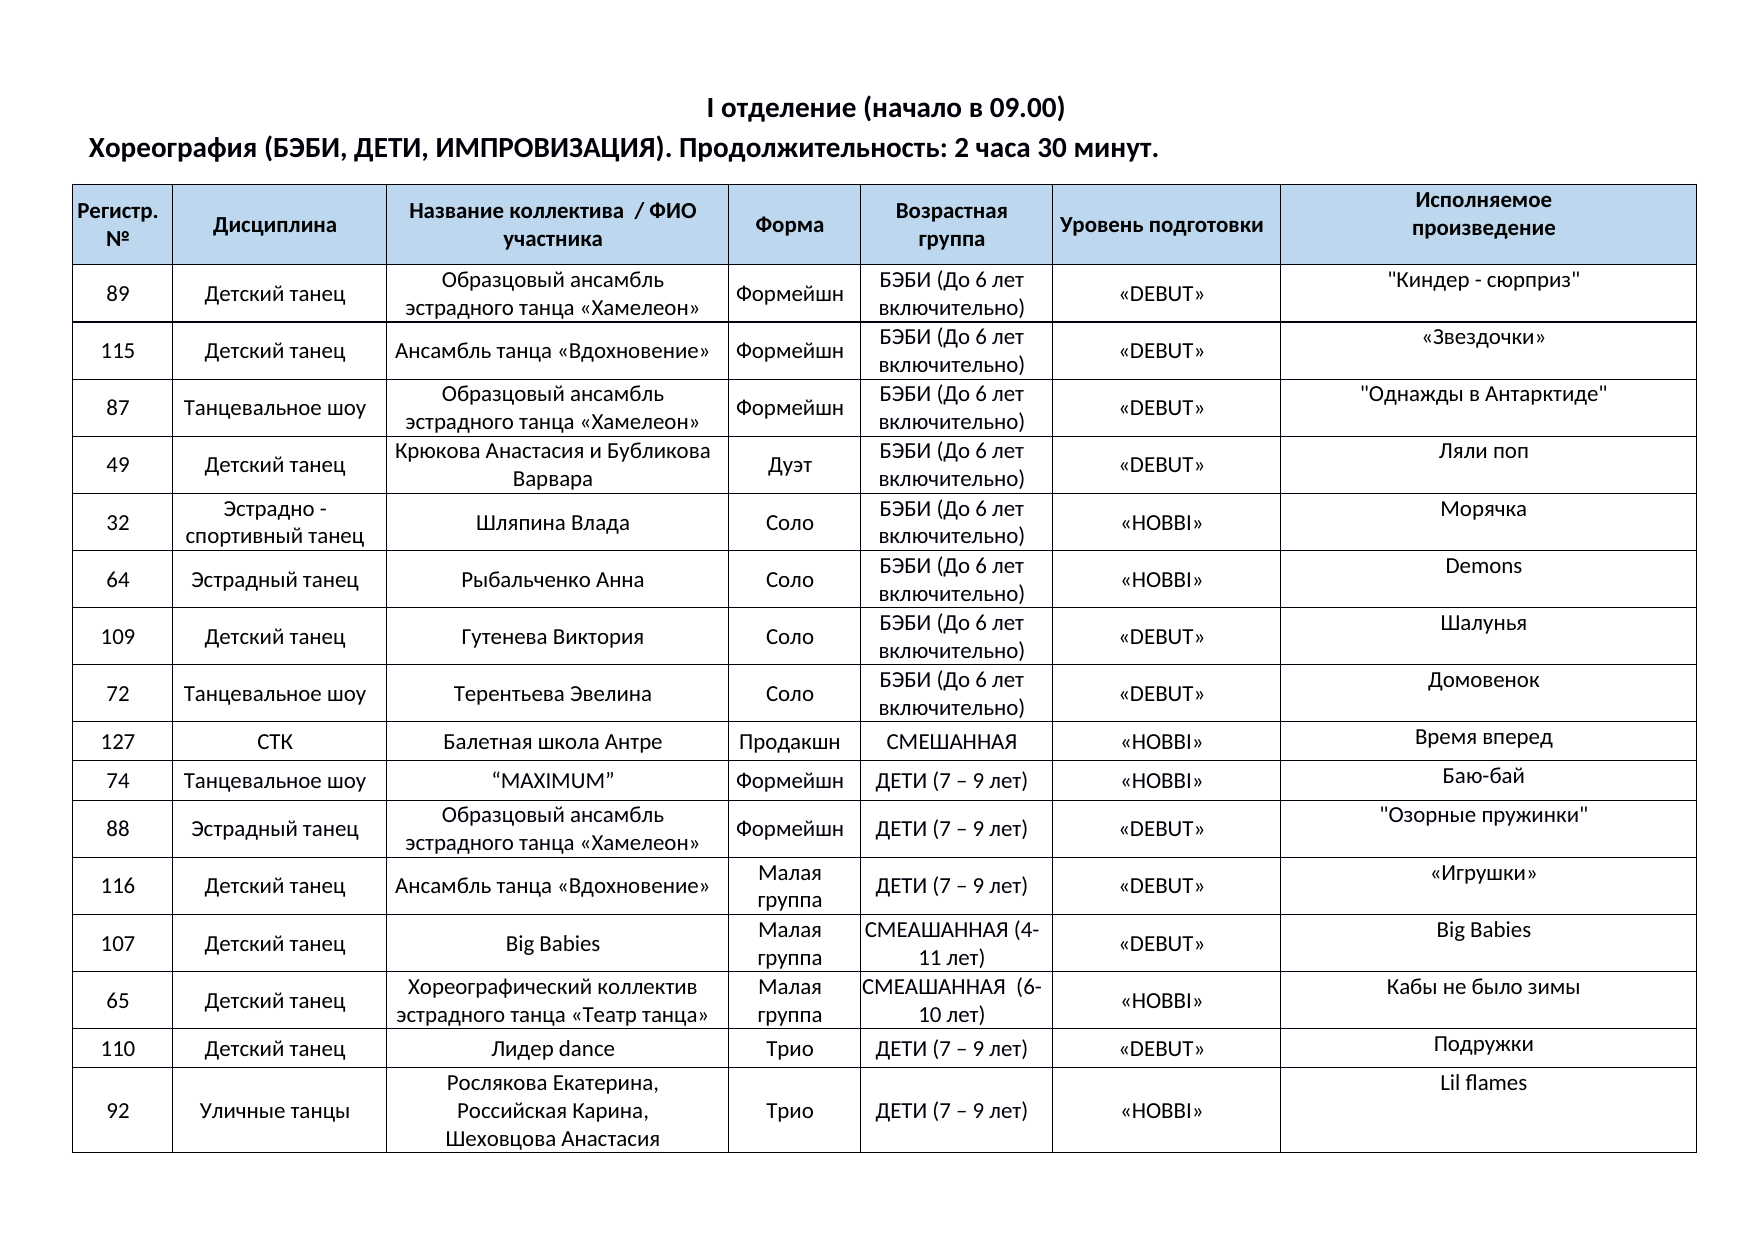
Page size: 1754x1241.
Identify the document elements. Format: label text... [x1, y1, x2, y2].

table_cell Трио [729, 1068, 860, 1152]
table_cell ДЕТИ (7 – 9 лет) [861, 858, 1052, 914]
table_cell «HOBBI» [1053, 972, 1280, 1028]
table_cell 127 [73, 722, 172, 760]
table_cell СМЕАШАННАЯ (4-11 лет) [861, 915, 1052, 971]
table_cell СТК [173, 722, 386, 760]
table_cell Хореографический коллектив эстрадного танца «Театр танца» [387, 972, 728, 1028]
table_cell 110 [73, 1029, 172, 1067]
table_cell 89 [73, 265, 172, 321]
table_header Регистр. № [73, 185, 172, 264]
table_cell 74 [73, 761, 172, 799]
table_cell «HOBBI» [1053, 722, 1280, 760]
table_cell 32 [73, 494, 172, 550]
table_cell Формейшн [729, 323, 860, 378]
table_cell Детский танец [173, 265, 386, 321]
table_header Название коллектива / ФИО участника [387, 185, 728, 264]
table_cell 109 [73, 608, 172, 664]
table_cell Детский танец [173, 1029, 386, 1067]
table_cell 49 [73, 437, 172, 493]
table_cell Малая группа [729, 915, 860, 971]
table_cell Соло [729, 608, 860, 664]
table_cell Ляли поп [1281, 437, 1696, 493]
table_cell Подружки [1281, 1029, 1696, 1067]
table_cell «DEBUT» [1053, 380, 1280, 436]
table_cell 87 [73, 380, 172, 436]
table_cell Танцевальное шоу [173, 380, 386, 436]
table_cell Формейшн [729, 801, 860, 857]
table_cell Big Babies [387, 915, 728, 971]
table_cell «DEBUT» [1053, 323, 1280, 378]
table_header Исполняемое произведение [1281, 185, 1696, 264]
table_cell Эстрадный танец [173, 801, 386, 857]
table_cell Demons [1281, 551, 1696, 607]
table_cell Lil flames [1281, 1068, 1696, 1152]
table_cell 92 [73, 1068, 172, 1152]
table_cell Детский танец [173, 915, 386, 971]
table_cell Крюкова Анастасия и Бубликова Варвара [387, 437, 728, 493]
table_cell Морячка [1281, 494, 1696, 550]
table_cell Дуэт [729, 437, 860, 493]
table_header Уровень подготовки [1053, 185, 1280, 264]
table_cell Соло [729, 551, 860, 607]
table_header Дисциплина [173, 185, 386, 264]
table_cell «DEBUT» [1053, 265, 1280, 321]
table_cell «HOBBI» [1053, 1068, 1280, 1152]
table_cell «HOBBI» [1053, 761, 1280, 799]
table_cell ДЕТИ (7 – 9 лет) [861, 801, 1052, 857]
table_cell Big Babies [1281, 915, 1696, 971]
table_cell Терентьева Эвелина [387, 665, 728, 721]
table_cell Балетная школа Антре [387, 722, 728, 760]
table_cell БЭБИ (До 6 лет включительно) [861, 494, 1052, 550]
table_cell «DEBUT» [1053, 1029, 1280, 1067]
table_cell Домовенок [1281, 665, 1696, 721]
table_cell Уличные танцы [173, 1068, 386, 1152]
table_cell Формейшн [729, 380, 860, 436]
table_cell Время вперед [1281, 722, 1696, 760]
table_cell 116 [73, 858, 172, 914]
table_cell Ансамбль танца «Вдохновение» [387, 323, 728, 378]
table_cell Образцовый ансамбль эстрадного танца «Хамелеон» [387, 380, 728, 436]
table_cell БЭБИ (До 6 лет включительно) [861, 380, 1052, 436]
table_cell Детский танец [173, 972, 386, 1028]
text Хореография (БЭБИ, ДЕТИ, ИМПРОВИЗАЦИЯ). Продолжительность: 2 часа 30 минут. [89, 129, 1683, 165]
table_cell «DEBUT» [1053, 437, 1280, 493]
table_cell Образцовый ансамбль эстрадного танца «Хамелеон» [387, 265, 728, 321]
table_cell "Киндер - сюрприз" [1281, 265, 1696, 321]
table_cell Ансамбль танца «Вдохновение» [387, 858, 728, 914]
table_cell Рыбальченко Анна [387, 551, 728, 607]
table_cell Шляпина Влада [387, 494, 728, 550]
table_cell «Звездочки» [1281, 323, 1696, 378]
table_cell 88 [73, 801, 172, 857]
table_cell Формейшн [729, 265, 860, 321]
table_cell Кабы не было зимы [1281, 972, 1696, 1028]
table_header Форма [729, 185, 860, 264]
table_cell 72 [73, 665, 172, 721]
table_cell Эстрадно - спортивный танец [173, 494, 386, 550]
table_cell БЭБИ (До 6 лет включительно) [861, 608, 1052, 664]
table_cell СМЕАШАННАЯ (6- 10 лет) [861, 972, 1052, 1028]
text I отделение (начало в 09.00) [89, 89, 1683, 124]
table_cell "Однажды в Антарктиде" [1281, 380, 1696, 436]
table_cell БЭБИ (До 6 лет включительно) [861, 437, 1052, 493]
table_cell СМЕШАННАЯ [861, 722, 1052, 760]
table_cell «HOBBI» [1053, 551, 1280, 607]
table_cell 65 [73, 972, 172, 1028]
table_cell Соло [729, 665, 860, 721]
table_cell ДЕТИ (7 – 9 лет) [861, 761, 1052, 799]
table_cell Малая группа [729, 972, 860, 1028]
table_cell 115 [73, 323, 172, 378]
table_cell Танцевальное шоу [173, 761, 386, 799]
table_cell 107 [73, 915, 172, 971]
table_cell Гутенева Виктория [387, 608, 728, 664]
table_cell Шалунья [1281, 608, 1696, 664]
table_cell БЭБИ (До 6 лет включительно) [861, 323, 1052, 378]
table_cell «DEBUT» [1053, 665, 1280, 721]
table_cell «DEBUT» [1053, 858, 1280, 914]
table_cell «HOBBI» [1053, 494, 1280, 550]
table_cell «DEBUT» [1053, 801, 1280, 857]
table_cell Лидер dance [387, 1029, 728, 1067]
table_cell Танцевальное шоу [173, 665, 386, 721]
table_cell Малая группа [729, 858, 860, 914]
table_cell Баю-бай [1281, 761, 1696, 799]
table_cell 64 [73, 551, 172, 607]
table_cell Образцовый ансамбль эстрадного танца «Хамелеон» [387, 801, 728, 857]
table_cell Продакшн [729, 722, 860, 760]
table_cell "Озорные пружинки" [1281, 801, 1696, 857]
table_cell БЭБИ (До 6 лет включительно) [861, 551, 1052, 607]
table_cell БЭБИ (До 6 лет включительно) [861, 265, 1052, 321]
table_cell Формейшн [729, 761, 860, 799]
table_cell Трио [729, 1029, 860, 1067]
table_cell Соло [729, 494, 860, 550]
table_cell Детский танец [173, 437, 386, 493]
table_cell БЭБИ (До 6 лет включительно) [861, 665, 1052, 721]
table_header Возрастная группа [861, 185, 1052, 264]
table_cell ДЕТИ (7 – 9 лет) [861, 1068, 1052, 1152]
table_cell «DEBUT» [1053, 915, 1280, 971]
table_cell Детский танец [173, 858, 386, 914]
table_cell ДЕТИ (7 – 9 лет) [861, 1029, 1052, 1067]
table_cell Рослякова Екатерина, Российская Карина, Шеховцова Анастасия [387, 1068, 728, 1152]
table_cell “MAXIMUM” [387, 761, 728, 799]
table_cell «DEBUT» [1053, 608, 1280, 664]
table_cell Эстрадный танец [173, 551, 386, 607]
table_cell Детский танец [173, 323, 386, 378]
table_cell Детский танец [173, 608, 386, 664]
table_cell «Игрушки» [1281, 858, 1696, 914]
